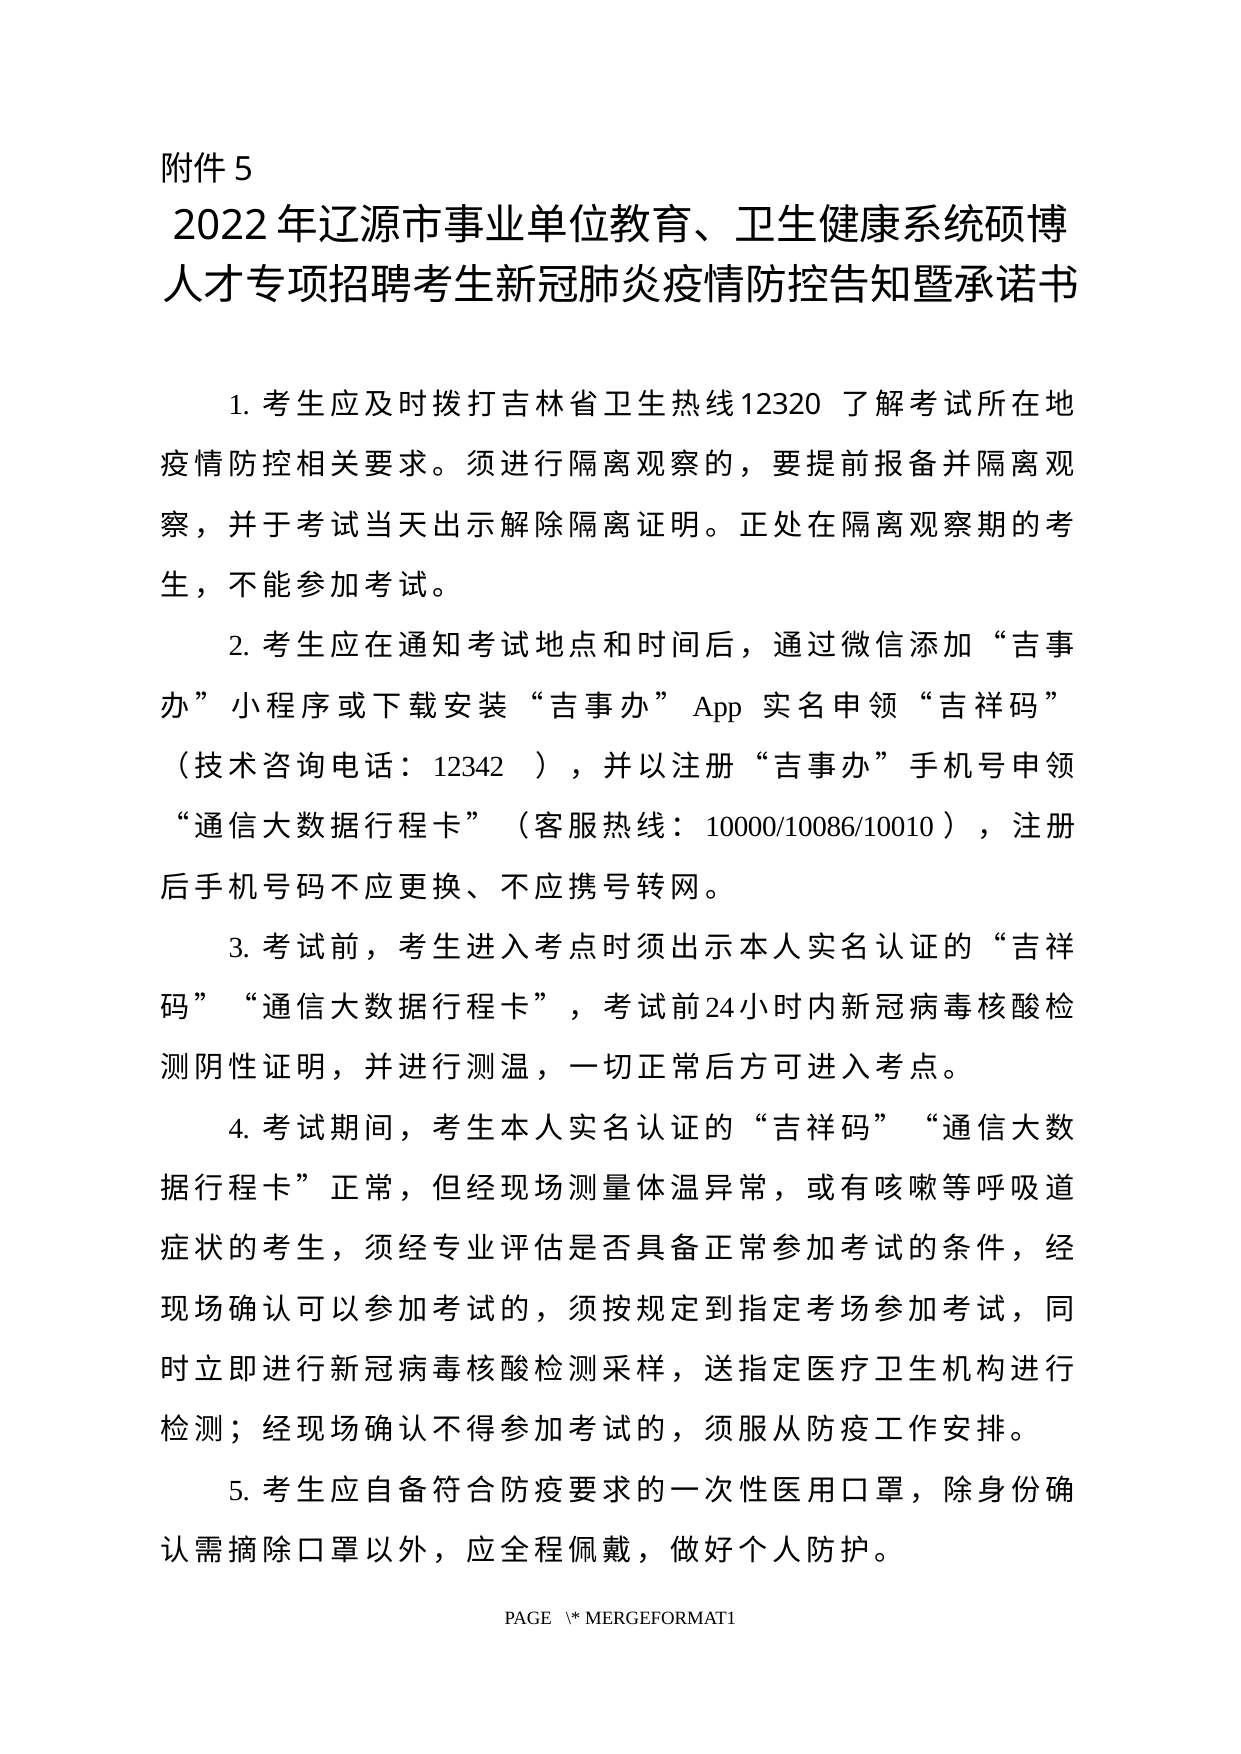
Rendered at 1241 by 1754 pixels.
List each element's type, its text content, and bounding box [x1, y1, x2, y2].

text 2022年辽源市事业单位教育、卫生健康系统硕博人才专项招聘考生新冠肺炎疫情防控告知暨承诺书 [160, 191, 1080, 311]
text 3. 考试前，考生进入考点时须出示本人实名认证的“吉祥码”“通信大数据行程卡”，考试前24小时内新冠病毒核酸检测阴性证明，并进行测温，一切正常后方可进入考点。 [160, 914, 1080, 1095]
text 附件5 [160, 137, 1080, 191]
text 2. 考生应在通知考试地点和时间后，通过微信添加“吉事办”小程序或下载安装“吉事办”App实名申领“吉祥码”（技术咨询电话：12342），并以注册“吉事办”手机号申领“通信大数据行程卡”（客服热线：10000/10086/10010），注册后手机号码不应更换、不应携号转网。 [160, 613, 1080, 914]
text 4. 考试期间，考生本人实名认证的“吉祥码”“通信大数据行程卡”正常，但经现场测量体温异常，或有咳嗽等呼吸道症状的考生，须经专业评估是否具备正常参加考试的条件，经现场确认可以参加考试的，须按规定到指定考场参加考试，同时立即进行新冠病毒核酸检测采样，送指定医疗卫生机构进行检测；经现场确认不得参加考试的，须服从防疫工作安排。 [160, 1095, 1080, 1457]
text 1. 考生应及时拨打吉林省卫生热线12320了解考试所在地疫情防控相关要求。须进行隔离观察的，要提前报备并隔离观察，并于考试当天出示解除隔离证明。正处在隔离观察期的考生，不能参加考试。 [160, 372, 1080, 613]
text 5. 考生应自备符合防疫要求的一次性医用口罩，除身份确认需摘除口罩以外，应全程佩戴，做好个人防护。 [160, 1457, 1080, 1578]
